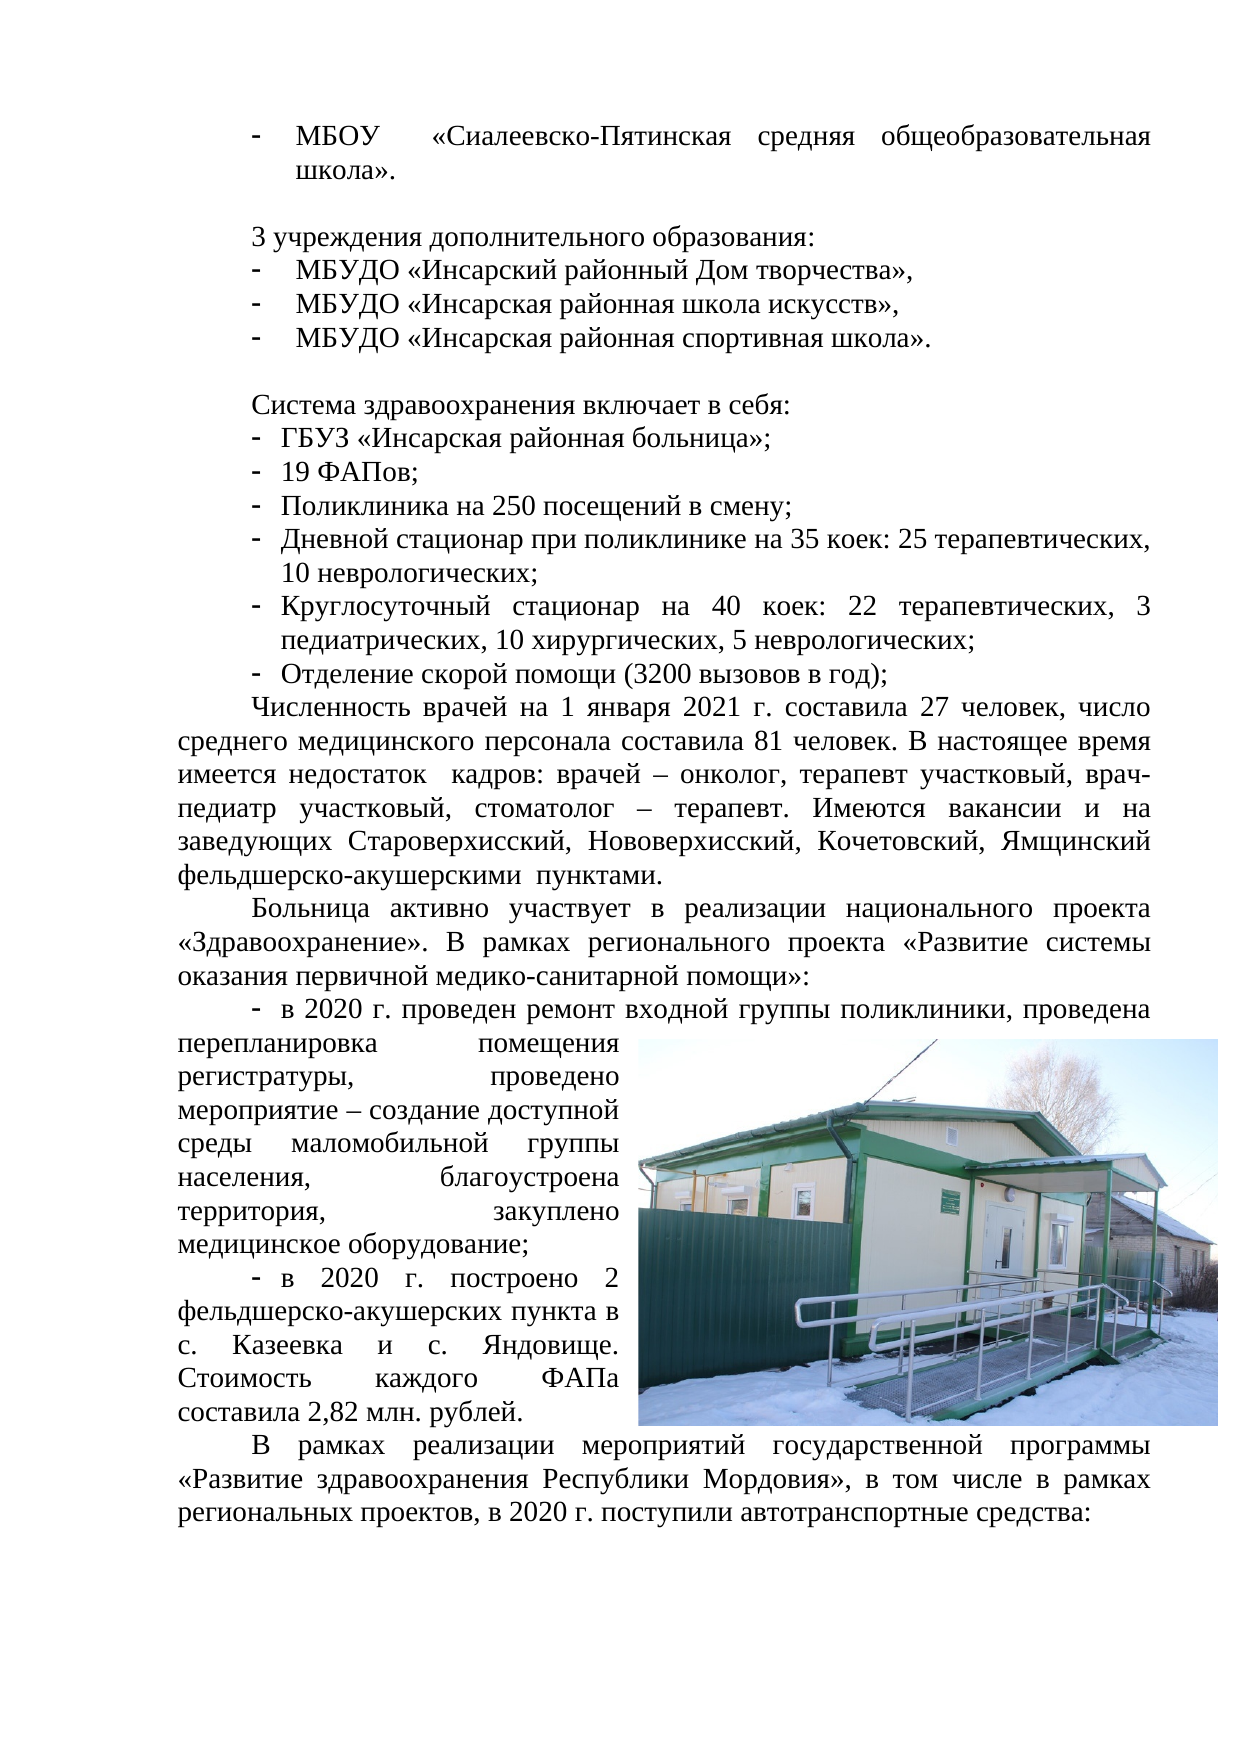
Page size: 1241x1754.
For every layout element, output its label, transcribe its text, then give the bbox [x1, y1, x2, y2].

list 19 ФАПов; [251, 454, 1152, 488]
list ГБУЗ «Инсарская районная больница»; [251, 420, 1152, 454]
list в 2020 г. построено 2 фельдшерско-акушерских пункта в с. Казеевка и с. Яндовище. Стоимость каждого ФАПа составила 2,82 млн. рублей. [177, 1260, 1152, 1427]
list МБУДО «Инсарская районная школа искусств», [251, 286, 1152, 320]
list Круглосуточный стационар на 40 коек: 22 терапевтических, 3 педиатрических, 10 хирургических, 5 неврологических; [251, 588, 1152, 656]
list в 2020 г. проведен ремонт входной группы поликлиники, проведена перепланировка помещения регистратуры, проведено мероприятие – создание доступной среды маломобильной группы населения, благоустроена территория, закуплено медицинское оборудование; [177, 991, 1152, 1260]
list Отделение скорой помощи (3200 вызовов в год); [251, 656, 1152, 689]
picture [638, 1039, 1218, 1426]
text Численность врачей на 1 января 2021 г. составила 27 человек, число среднего медицинского персонала составила 81 человек. В настоящее время имеется недостаток кадров: врачей – онколог, терапевт участковый, врач-педиатр участковый, стоматолог – терапевт. Имеются вакансии и на заведующих Староверхисский, Нововерхисский, Кочетовский, Ямщинский фельдшерско-акушерскими пунктами. [177, 689, 1152, 891]
list Дневной стационар при поликлинике на 35 коек: 25 терапевтических, 10 неврологических; [251, 521, 1152, 588]
text Больница активно участвует в реализации национального проекта «Здравоохранение». В рамках регионального проекта «Развитие системы оказания первичной медико-санитарной помощи»: [177, 891, 1152, 991]
text 3 учреждения дополнительного образования: [177, 219, 1152, 252]
list МБУДО «Инсарский районный Дом творчества», [251, 252, 1152, 286]
text В рамках реализации мероприятий государственной программы «Развитие здравоохранения Республики Мордовия», в том числе в рамках региональных проектов, в 2020 г. поступили автотранспортные средства: [177, 1427, 1152, 1528]
text Система здравоохранения включает в себя: [177, 387, 1152, 420]
list МБУДО «Инсарская районная спортивная школа». [251, 320, 1152, 353]
list Поликлиника на 250 посещений в смену; [251, 488, 1152, 521]
list МБОУ «Сиалеевско-Пятинская средняя общеобразовательная школа». [251, 118, 1152, 185]
